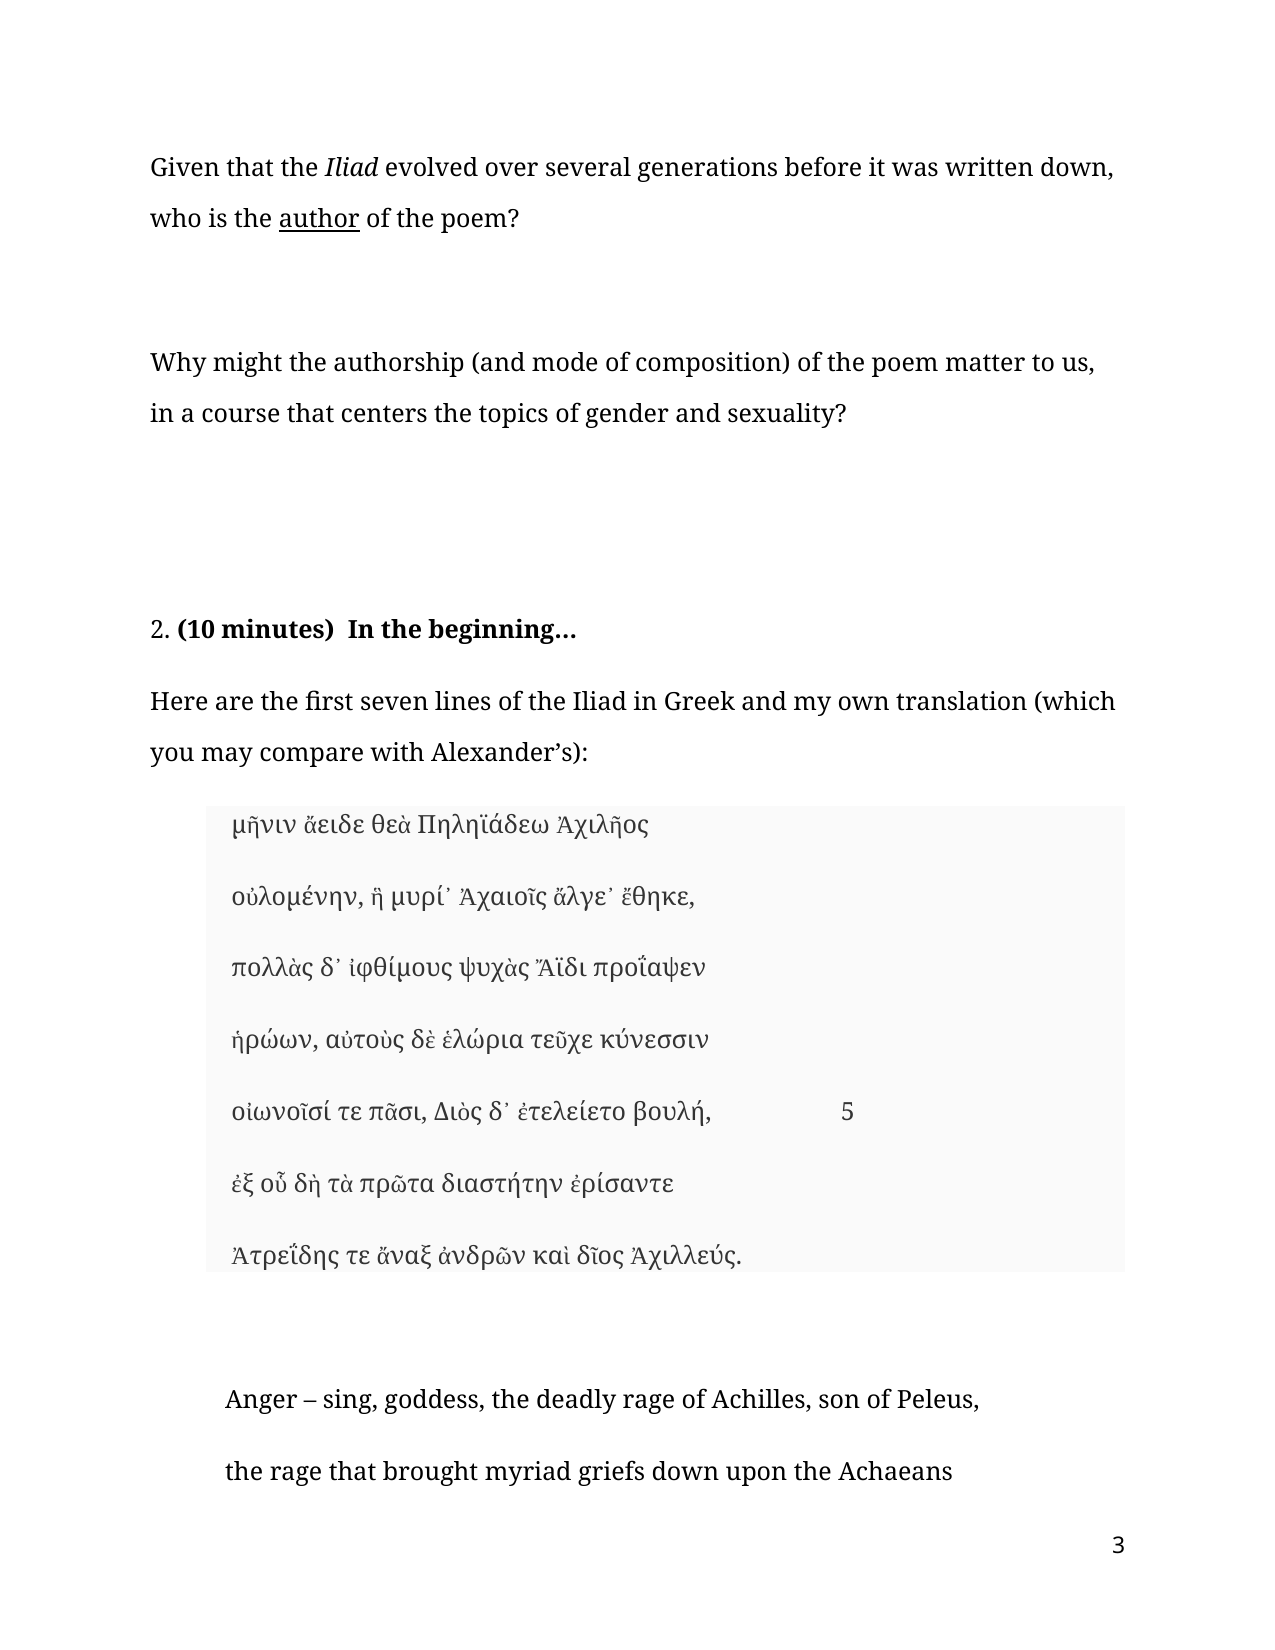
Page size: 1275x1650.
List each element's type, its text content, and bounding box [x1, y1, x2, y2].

text μῆνιν ἄειδε θεὰ Πηληϊάδεω Ἀχιλῆος [206, 806, 1125, 840]
text οἰωνοῖσί τε πᾶσι, Διὸς δ᾽ ἐτελείετο βουλή, 5 [206, 1094, 1125, 1128]
text ἐξ οὗ δὴ τὰ πρῶτα διαστήτην ἐρίσαντε [206, 1166, 1125, 1200]
text πολλὰς δ᾽ ἰφθίμους ψυχὰς Ἄϊδι προΐαψεν [206, 950, 1125, 984]
text Ἀτρεΐδης τε ἄναξ ἀνδρῶν καὶ δῖος Ἀχιλλεύς. [206, 1237, 1125, 1272]
text the rage that brought myriad griefs down upon the Achaeans [225, 1453, 1125, 1487]
text Anger – sing, goddess, the deadly rage of Achilles, son of Peleus, [225, 1381, 1125, 1415]
text Given that the Iliad evolved over several generations before it was written down, who is the author of the poem? [150, 150, 1125, 235]
text ἡρώων, αὐτοὺς δὲ ἑλώρια τεῦχε κύνεσσιν [206, 1022, 1125, 1056]
text οὐλομένην, ἣ μυρί᾽ Ἀχαιοῖς ἄλγε᾽ ἔθηκε, [206, 878, 1125, 912]
text Here are the first seven lines of the Iliad in Greek and my own translation (which you may compare with Alexander’s): [150, 683, 1125, 768]
text 2. (10 minutes) In the beginning… [150, 611, 1125, 646]
text Why might the authorship (and mode of composition) of the poem matter to us, in a course that centers the topics of gender and sexuality? [150, 345, 1125, 430]
